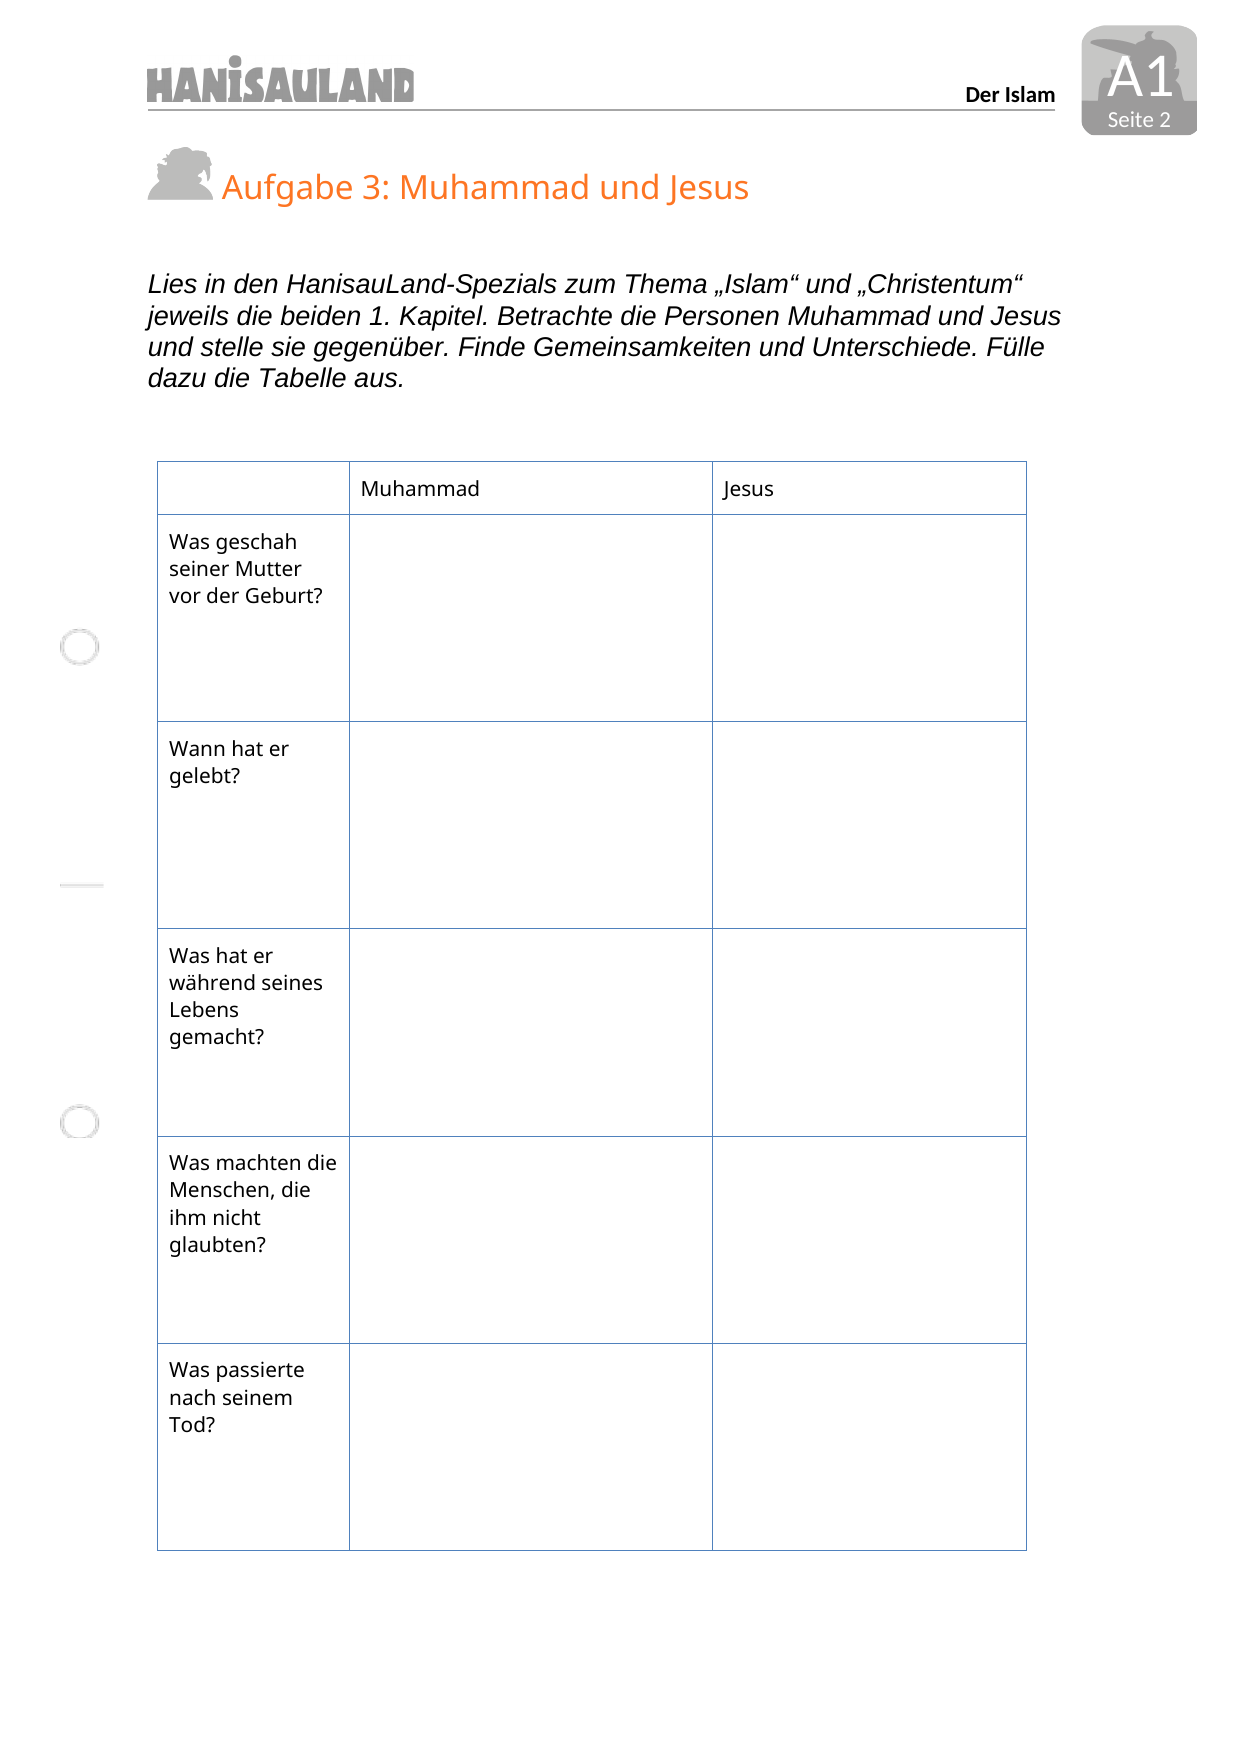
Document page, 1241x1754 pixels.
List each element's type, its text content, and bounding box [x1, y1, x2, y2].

picture [1080, 25, 1197, 134]
text Lies in den HanisauLand-Spezials zum Thema „Islam“ und „Christentum“ jeweils die beiden 1. Kapitel. Betrachte die Personen Muhammad und Jesus und stelle sie gegenüber. Finde Gemeinsamkeiten und Unterschiede. Fülle dazu die Tabelle aus. [148, 268, 1093, 393]
picture [147, 55, 414, 102]
text Aufgabe 3: Muhammad und Jesus [148, 148, 1093, 209]
picture [147, 147, 213, 200]
